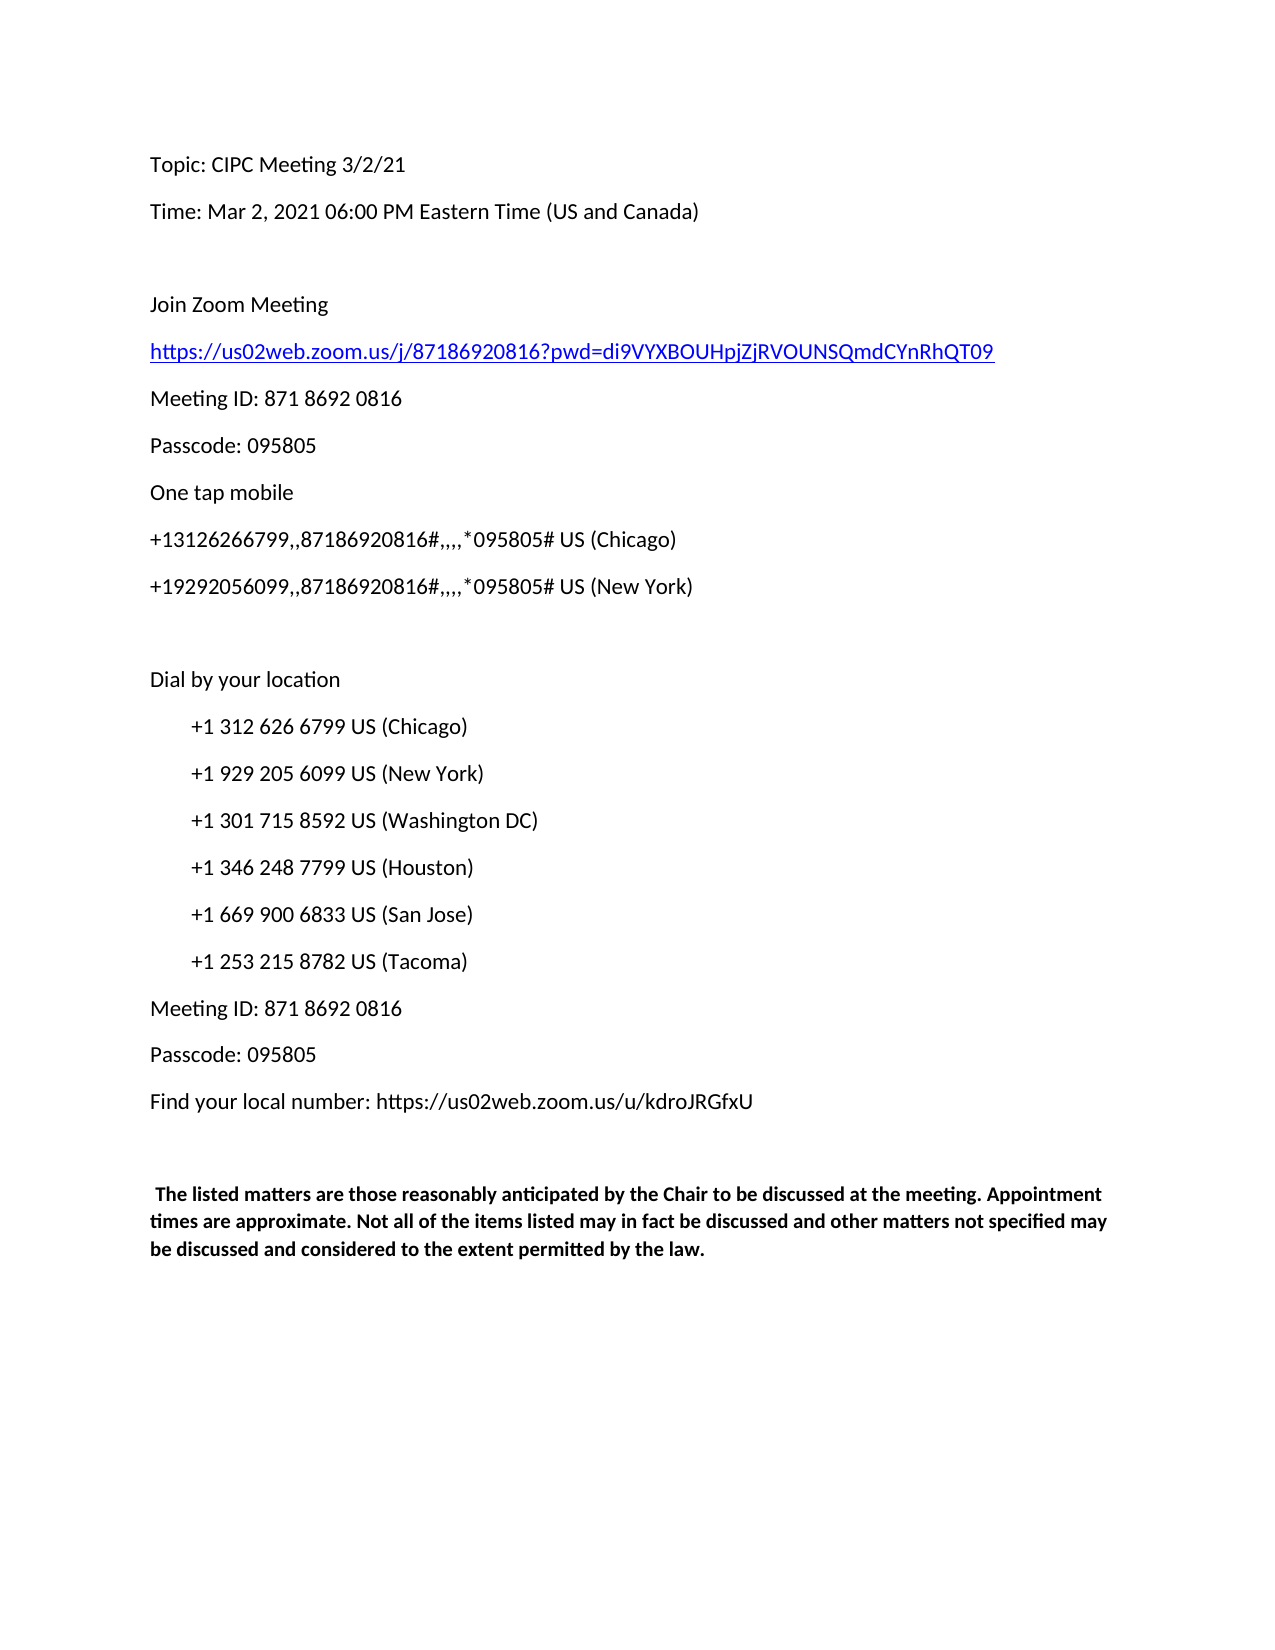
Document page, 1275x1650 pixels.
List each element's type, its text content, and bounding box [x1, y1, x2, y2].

text The listed matters are those reasonably anticipated by the Chair to be discussed at the meeting. Appointment times are approximate. Not all of the items listed may in fact be discussed and other matters not specified may be discussed and considered to the extent permitted by the law. [150, 1181, 1125, 1261]
text Meeting ID: 871 8692 0816 [150, 384, 1125, 412]
text +1 301 715 8592 US (Washington DC) [150, 806, 1125, 834]
text +1 669 900 6833 US (San Jose) [150, 900, 1125, 928]
text Meeting ID: 871 8692 0816 [150, 994, 1125, 1022]
text One tap mobile [150, 478, 1125, 506]
text +19292056099,,87186920816#,,,,*095805# US (New York) [150, 572, 1125, 600]
text Passcode: 095805 [150, 431, 1125, 459]
text Time: Mar 2, 2021 06:00 PM Eastern Time (US and Canada) [150, 197, 1125, 225]
text Find your local number: https://us02web.zoom.us/u/kdroJRGfxU [150, 1087, 1125, 1116]
text +1 929 205 6099 US (New York) [150, 759, 1125, 787]
text Passcode: 095805 [150, 1041, 1125, 1069]
text Dial by your location [150, 666, 1125, 694]
text Join Zoom Meeting [150, 291, 1125, 319]
text https://us02web.zoom.us/j/87186920816?pwd=di9VYXBOUHpjZjRVOUNSQmdCYnRhQT09 [150, 337, 1125, 366]
text Topic: CIPC Meeting 3/2/21 [150, 150, 1125, 178]
text +1 346 248 7799 US (Houston) [150, 853, 1125, 881]
text +13126266799,,87186920816#,,,,*095805# US (Chicago) [150, 525, 1125, 553]
text +1 253 215 8782 US (Tacoma) [150, 947, 1125, 975]
text +1 312 626 6799 US (Chicago) [150, 712, 1125, 741]
